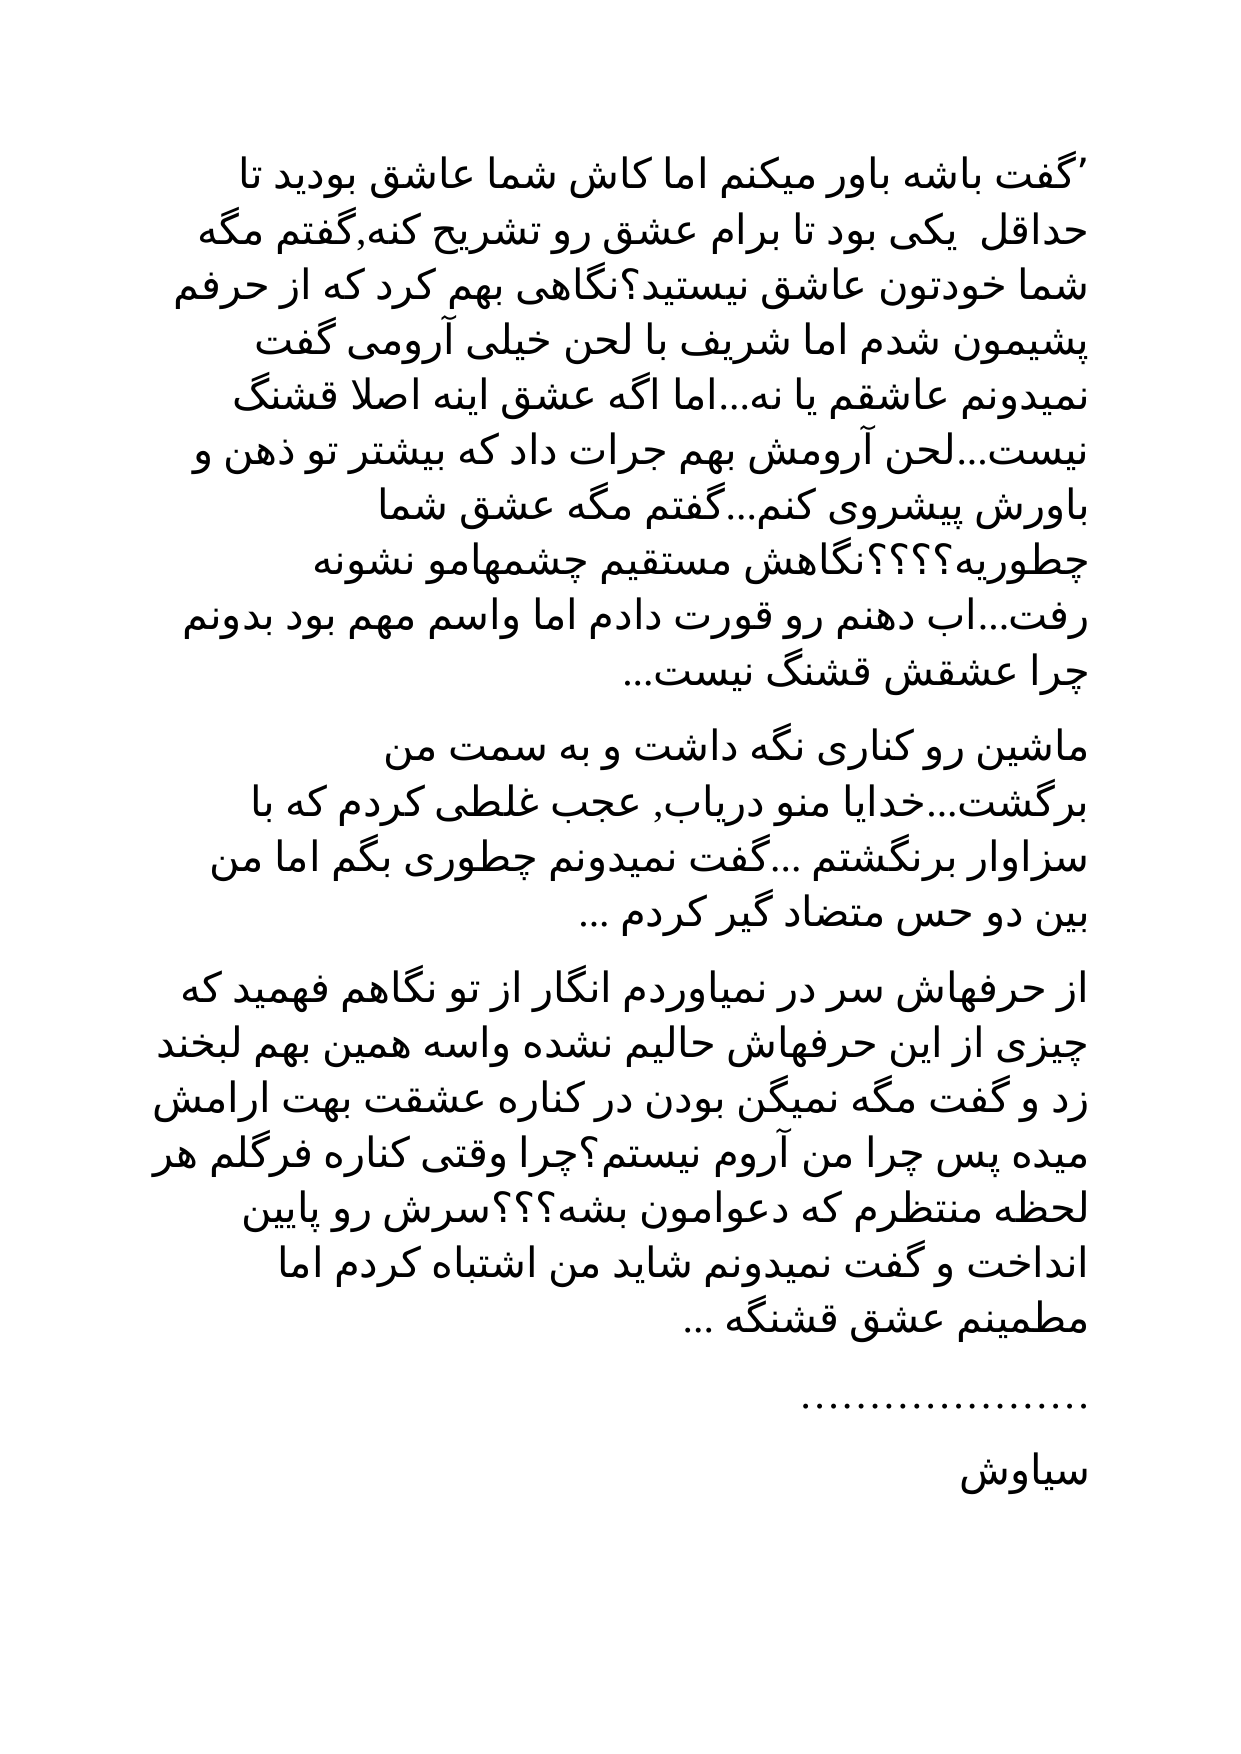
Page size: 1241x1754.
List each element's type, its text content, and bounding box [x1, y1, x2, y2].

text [150, 150, 1090, 694]
text از حرفهاش سر در نمیاوردم انگار از تو نگاهم فهمید که چیزی از این حرفهاش حالیم نشده واسه همین بهم لبخند زد و گفت مگه نمیگن بودن در کناره عشقت بهت ارامش میده پس چرا من آروم نیستم؟چرا وقتی کناره فرگلم هر لحظه منتظرم که دعوامون بشه؟؟؟سرش رو پایین انداخت و گفت نمیدونم شاید من اشتباه کردم اما مطمینم عشق قشنگه ... [150, 963, 1090, 1342]
text ………………… [150, 1370, 1090, 1418]
text سیاوش [150, 1446, 1090, 1493]
text ماشین رو کناری نگه داشت و به سمت من برگشت...خدایا منو دریاب, عجب غلطی کردم که با سزاوار برنگشتم ...گفت نمیدونم چطوری بگم اما من بین دو حس متضاد گیر کردم ... [150, 722, 1090, 935]
